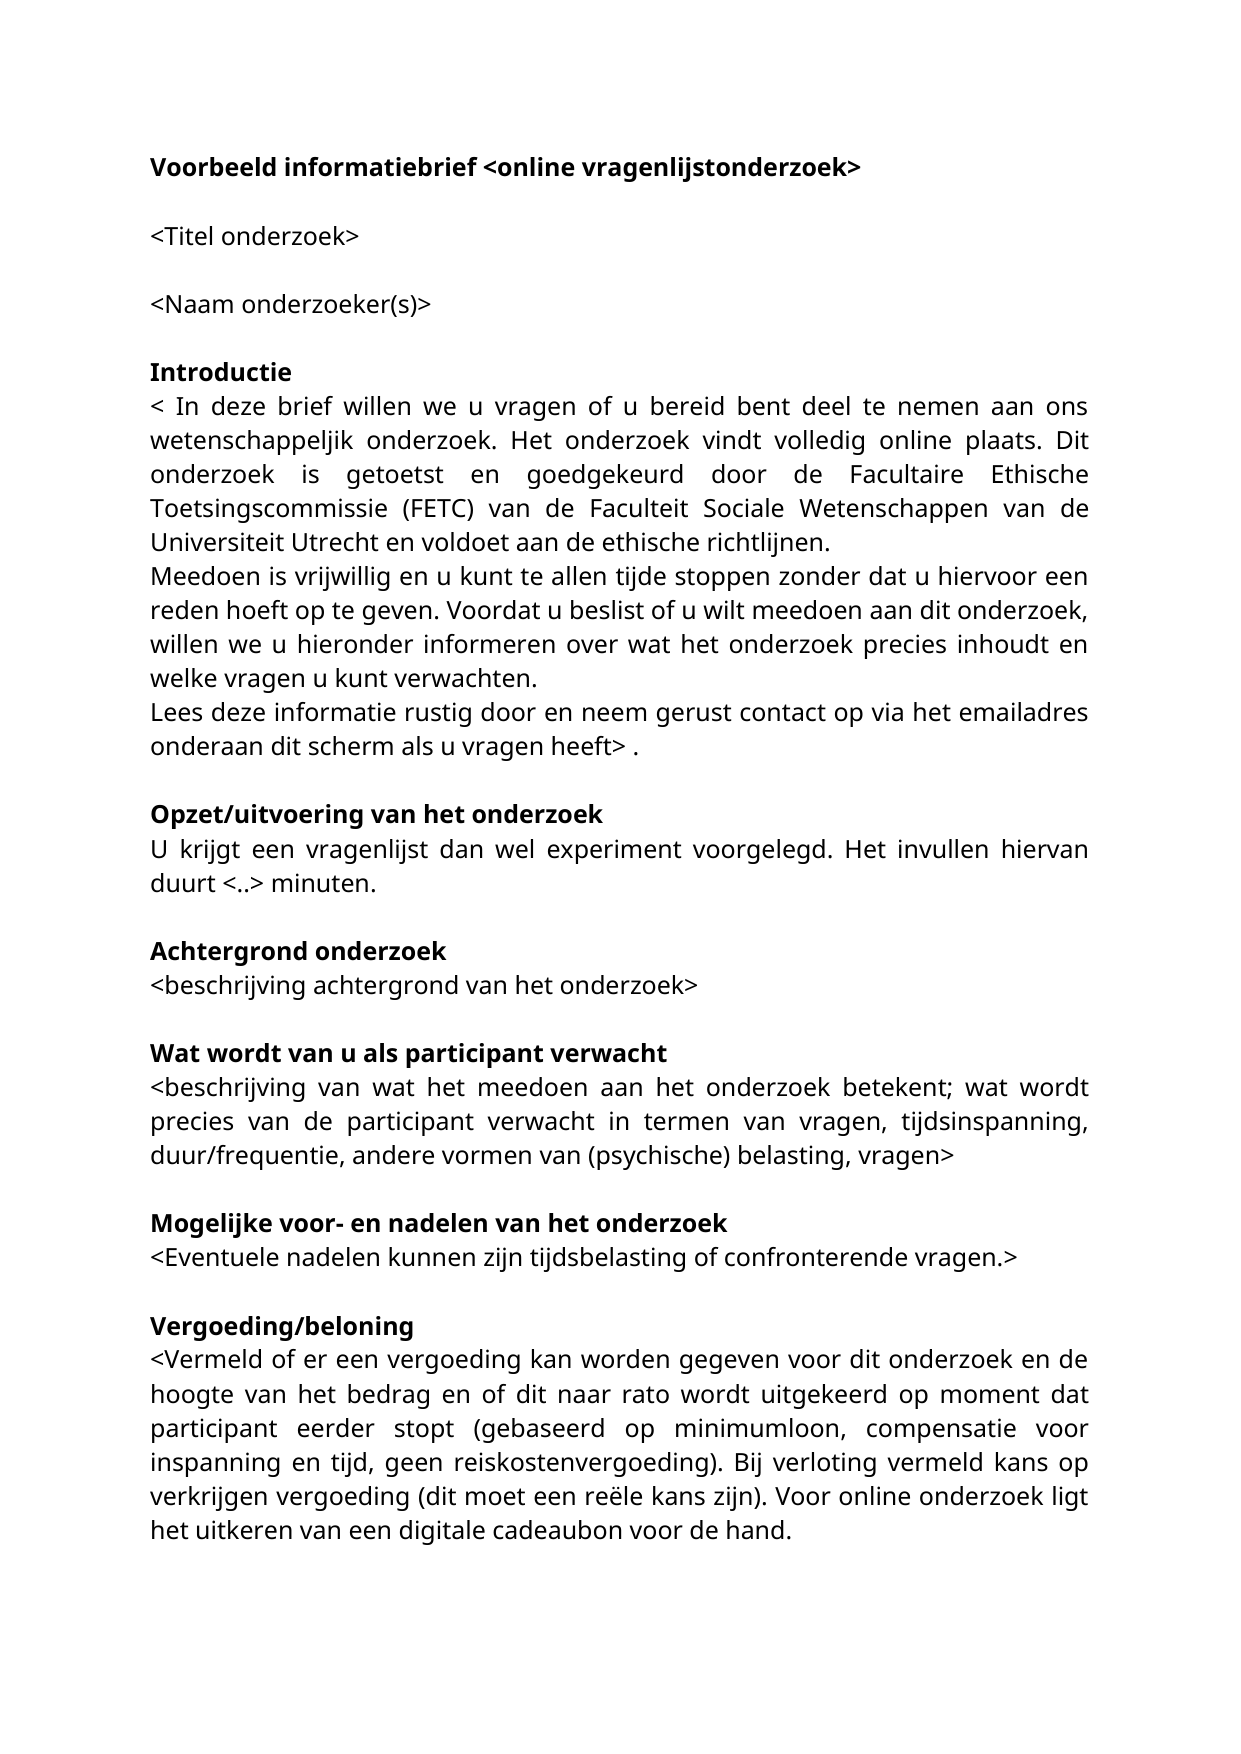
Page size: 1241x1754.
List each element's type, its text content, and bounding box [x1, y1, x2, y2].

text <Naam onderzoeker(s)> [150, 286, 1090, 320]
text Meedoen is vrijwillig en u kunt te allen tijde stoppen zonder dat u hiervoor een reden hoeft op te geven. Voordat u beslist of u wilt meedoen aan dit onderzoek, willen we u hieronder informeren over wat het onderzoek precies inhoudt en welke vragen u kunt verwachten. [150, 559, 1090, 695]
text Achtergrond onderzoek [150, 933, 1090, 967]
text <beschrijving achtergrond van het onderzoek> [150, 967, 1090, 1002]
text Lees deze informatie rustig door en neem gerust contact op via het emailadres onderaan dit scherm als u vragen heeft> . [150, 695, 1090, 763]
text <beschrijving van wat het meedoen aan het onderzoek betekent; wat wordt precies van de participant verwacht in termen van vragen, tijdsinspanning, duur/frequentie, andere vormen van (psychische) belasting, vragen> [150, 1070, 1090, 1172]
text < In deze brief willen we u vragen of u bereid bent deel te nemen aan ons wetenschappeljik onderzoek. Het onderzoek vindt volledig online plaats. Dit onderzoek is getoetst en goedgekeurd door de Facultaire Ethische Toetsingscommissie (FETC) van de Faculteit Sociale Wetenschappen van de Universiteit Utrecht en voldoet aan de ethische richtlijnen. [150, 388, 1090, 559]
text <Eventuele nadelen kunnen zijn tijdsbelasting of confronterende vragen.> [150, 1240, 1090, 1274]
text <Titel onderzoek> [150, 218, 1090, 252]
text Introductie [150, 354, 1090, 388]
text Voorbeeld informatiebrief <online vragenlijstonderzoek> [150, 150, 1090, 184]
text Mogelijke voor- en nadelen van het onderzoek [150, 1206, 1090, 1240]
text Vergoeding/beloning [150, 1308, 1090, 1342]
text U krijgt een vragenlijst dan wel experiment voorgelegd. Het invullen hiervan duurt <..> minuten. [150, 831, 1090, 899]
text Wat wordt van u als participant verwacht [150, 1036, 1090, 1070]
text <Vermeld of er een vergoeding kan worden gegeven voor dit onderzoek en de hoogte van het bedrag en of dit naar rato wordt uitgekeerd op moment dat participant eerder stopt (gebaseerd op minimumloon, compensatie voor inspanning en tijd, geen reiskostenvergoeding). Bij verloting vermeld kans op verkrijgen vergoeding (dit moet een reële kans zijn). Voor online onderzoek ligt het uitkeren van een digitale cadeaubon voor de hand. [150, 1342, 1090, 1547]
text Opzet/uitvoering van het onderzoek [150, 797, 1090, 831]
